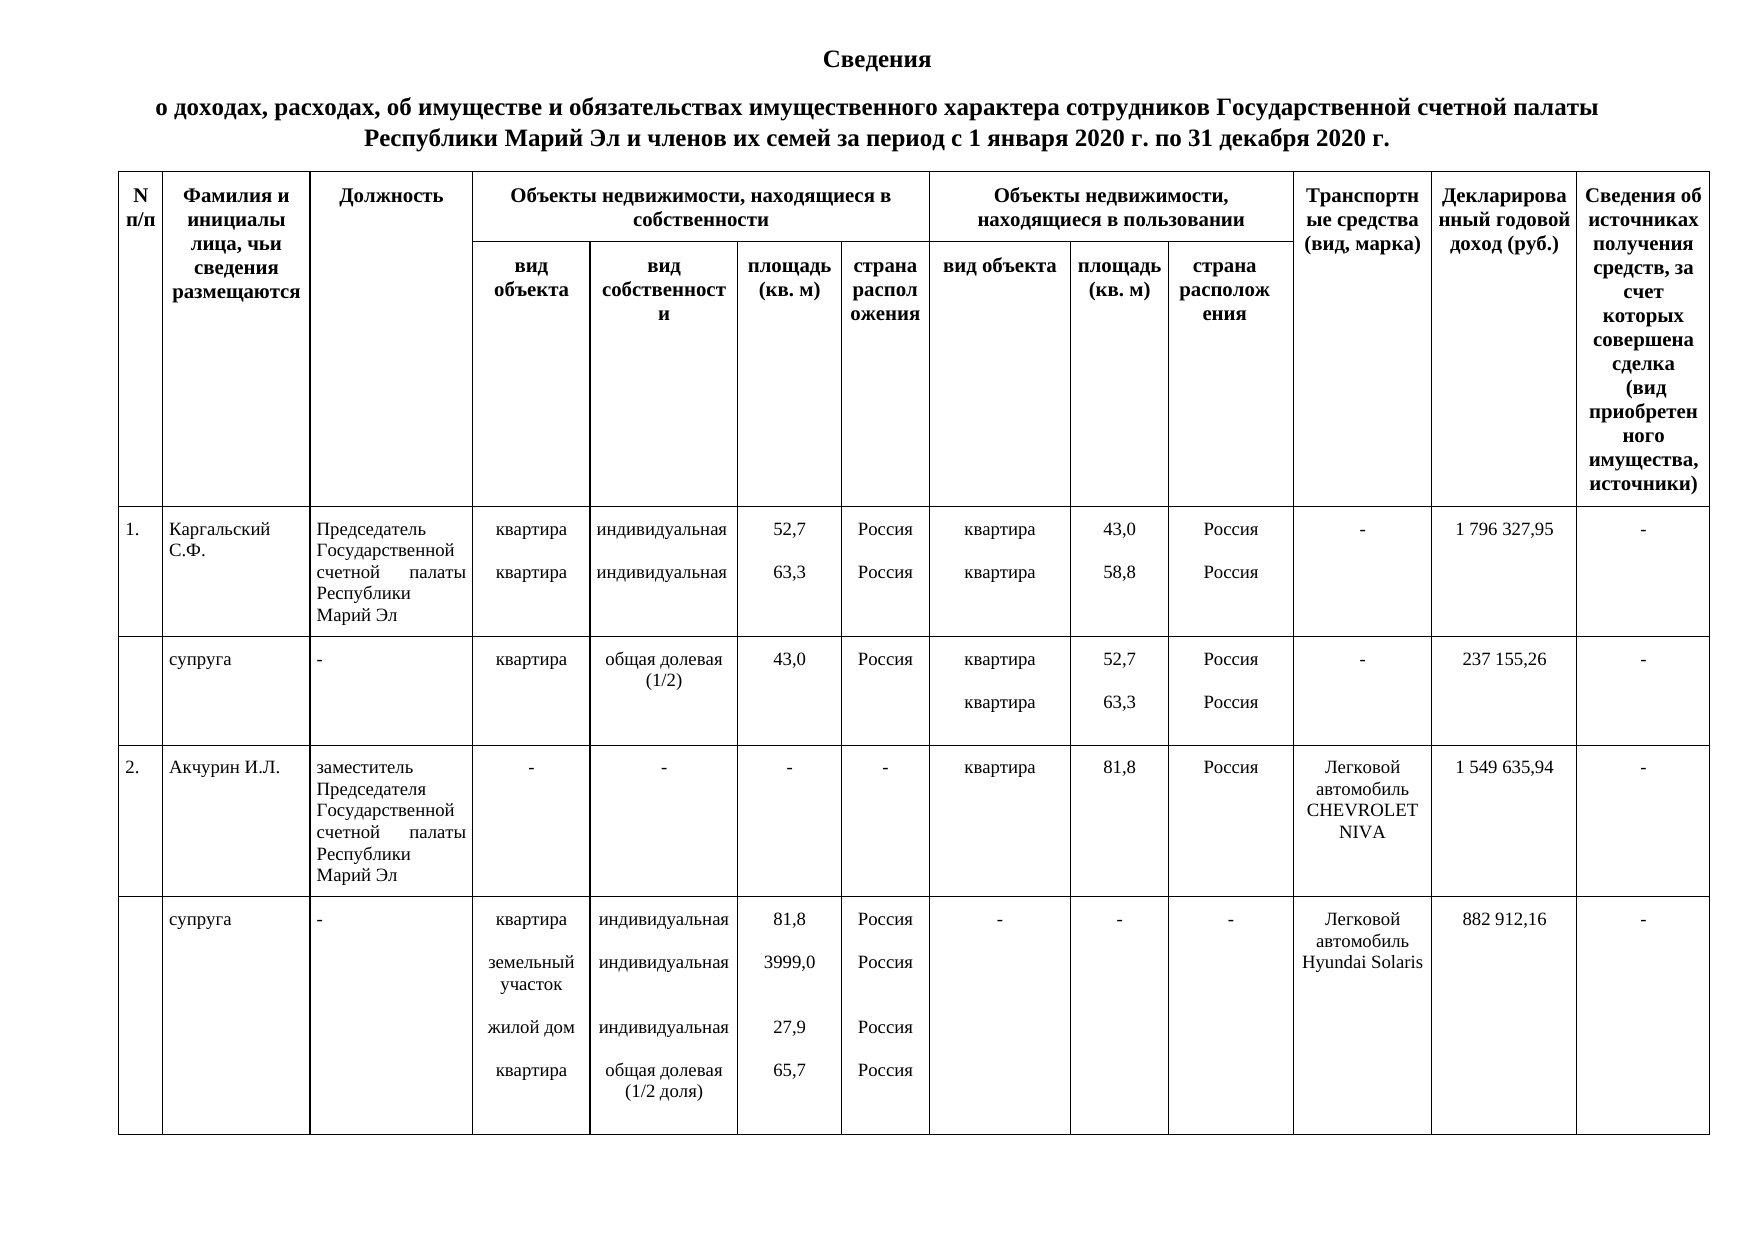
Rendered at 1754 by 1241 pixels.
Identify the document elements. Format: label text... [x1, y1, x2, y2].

table_cell - [1577, 507, 1709, 636]
table_cell общая долевая (1/2) [591, 637, 737, 744]
table_cell - [1071, 897, 1168, 1134]
table_cell [119, 637, 162, 744]
table_cell страна расположения [1169, 242, 1293, 506]
table_cell 1. [119, 507, 162, 636]
table_cell Акчурин И.Л. [163, 746, 309, 896]
table_cell индивидуальная индивидуальная индивидуальная общая долевая (1/2 доля) индивидуальная общая долевая (доля в праве 4470/1620000) [591, 897, 737, 1134]
table_cell Легковой автомобиль Hyundai Solaris [1294, 897, 1431, 1134]
table_cell вид объекта [473, 242, 589, 506]
table_cell - [311, 637, 472, 744]
table_cell заместитель Председателя Государственной счетной палаты Республики Марий Эл [311, 746, 472, 896]
table_cell индивидуальная индивидуальная [591, 507, 737, 636]
table_cell площадь (кв. м) [738, 242, 841, 506]
table_cell квартира квартира [930, 637, 1070, 744]
table_header Объекты недвижимости, находящиеся в собственности [473, 172, 929, 241]
table_cell 43,0 58,8 [1071, 507, 1168, 636]
table_header Должность [311, 172, 472, 506]
table_cell Россия [842, 637, 929, 744]
table_cell супруга [163, 897, 309, 1134]
text о доходах, расходах, об имуществе и обязательствах имущественного характера сотрудников Государственной счетной палаты Республики Марий Эл и членов их семей за период с 1 января 2020 г. по 31 декабря 2020 г. [118, 92, 1636, 152]
table_cell супруга [163, 637, 309, 744]
table_header Сведения об источниках получения средств, за счет которых совершена сделка (вид приобретенного имущества, источники) [1577, 172, 1709, 506]
table_header Транспортные средства (вид, марка) [1294, 172, 1431, 506]
table_cell Россия Россия [1169, 507, 1293, 636]
table_cell Россия Россия [1169, 637, 1293, 744]
table_cell Председатель Государственной счетной палаты Республики Марий Эл [311, 507, 472, 636]
table_cell Россия Россия Россия Россия Россия Россия [842, 897, 929, 1134]
table_cell - [1577, 746, 1709, 896]
table_cell 882 912,16 [1432, 897, 1576, 1134]
table_cell Легковой автомобиль CHEVROLET NIVA [1294, 746, 1431, 896]
table_cell Каргальский С.Ф. [163, 507, 309, 636]
table_header Декларированный годовой доход (руб.) [1432, 172, 1576, 506]
table_cell - [738, 746, 841, 896]
table_cell площадь (кв. м) [1071, 242, 1168, 506]
table_cell страна расположения [842, 242, 929, 506]
table_cell - [842, 746, 929, 896]
table_cell квартира квартира [473, 507, 589, 636]
table_cell - [311, 897, 472, 1134]
table_cell 1 796 327,95 [1432, 507, 1576, 636]
table_cell вид объекта [930, 242, 1070, 506]
table_cell - [1577, 897, 1709, 1134]
table_cell - [591, 746, 737, 896]
table_cell Россия [1169, 746, 1293, 896]
table_cell 81,8 3999,0 27,9 65,7 22,9 22,9 [738, 897, 841, 1134]
table_header Объекты недвижимости, находящиеся в пользовании [930, 172, 1293, 241]
table_cell - [1294, 507, 1431, 636]
table_cell 43,0 [738, 637, 841, 744]
table_cell 1 549 635,94 [1432, 746, 1576, 896]
table_cell - [1577, 637, 1709, 744]
table_cell 237 155,26 [1432, 637, 1576, 744]
table_header Фамилия и инициалы лица, чьи сведения размещаются [163, 172, 309, 506]
text Сведения [118, 44, 1636, 73]
table_cell 2. [119, 746, 162, 896]
table_cell - [1169, 897, 1293, 1134]
table_cell квартира [473, 637, 589, 744]
table_cell квартира земельный участок жилой дом квартира гараж земельный участок под гаражом [473, 897, 589, 1134]
table_cell 52,7 63,3 [738, 507, 841, 636]
table_cell квартира квартира [930, 507, 1070, 636]
table_cell Россия Россия [842, 507, 929, 636]
table_cell - [1294, 637, 1431, 744]
table_cell [119, 897, 162, 1134]
table_cell - [930, 897, 1070, 1134]
table_cell 81,8 [1071, 746, 1168, 896]
table_cell 52,7 63,3 [1071, 637, 1168, 744]
table_cell вид собственности [591, 242, 737, 506]
table_cell - [473, 746, 589, 896]
table_header N п/п [119, 172, 162, 506]
table_cell квартира [930, 746, 1070, 896]
